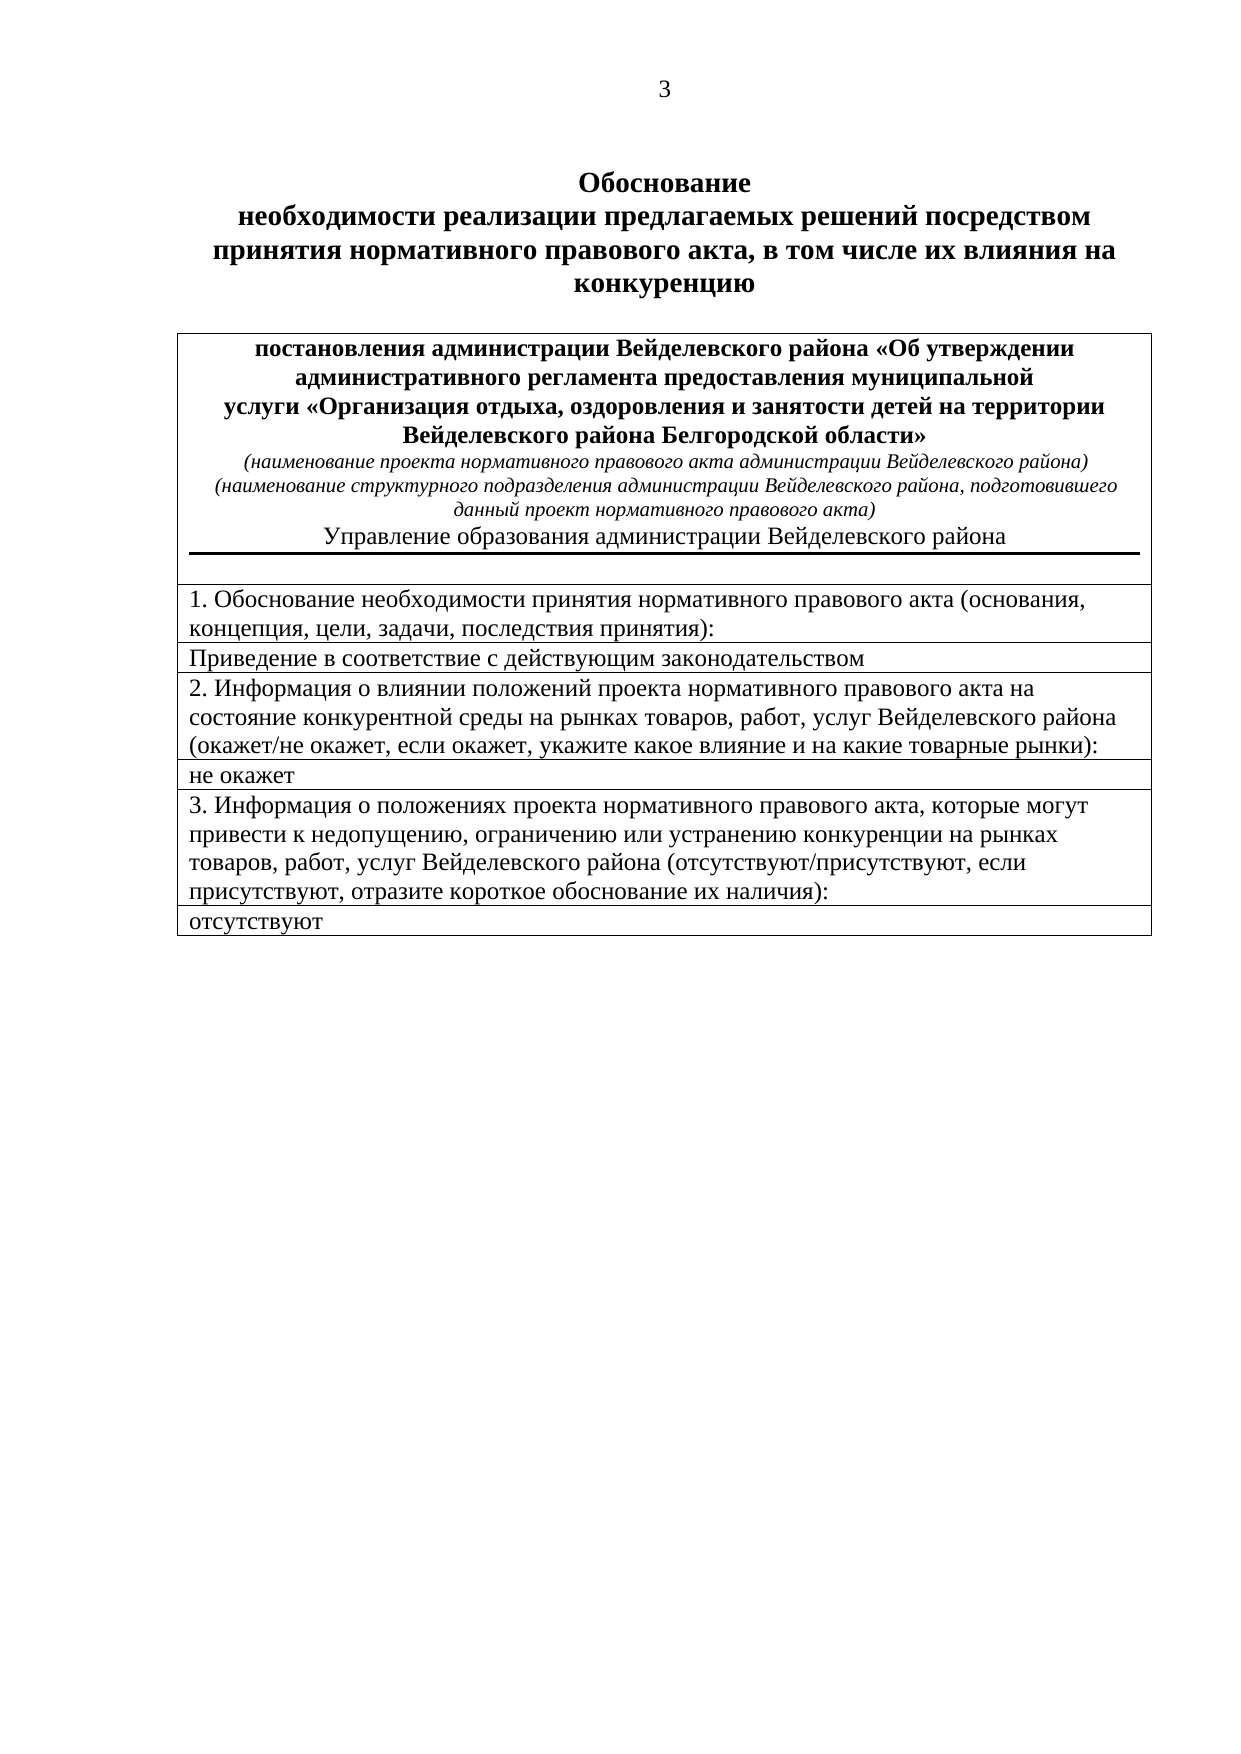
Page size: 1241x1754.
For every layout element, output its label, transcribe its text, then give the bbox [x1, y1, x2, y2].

text Обоснование [177, 165, 1152, 198]
text необходимости реализации предлагаемых решений посредством принятия нормативного правового акта, в том числе их влияния на конкуренцию [177, 198, 1152, 299]
table_cell 2. Информация о влиянии положений проекта нормативного правового акта на состояние конкурентной среды на рынках товаров, работ, услуг Вейделевского района (окажет/не окажет, если окажет, укажите какое влияние и на какие товарные рынки): [178, 673, 1151, 759]
table_cell 1. Обоснование необходимости принятия нормативного правового акта (основания, концепция, цели, задачи, последствия принятия): [178, 585, 1151, 642]
table_cell отсутствуют [178, 906, 1151, 935]
table_cell не окажет [178, 760, 1151, 789]
table_cell Приведение в соответствие с действующим законодательством [178, 643, 1151, 672]
table_header постановления администрации Вейделевского района «Об утверждении административного регламента предоставления муниципальной услуги «Организация отдыха, оздоровления и занятости детей на территории Вейделевского района Белгородской области» (наименование проекта нормативного правового акта администрации Вейделевского района) (наименование структурного подразделения администрации Вейделевского района, подготовившего данный проект нормативного правового акта) Управление образования администрации Вейделевского района [178, 334, 1151, 583]
table_cell 3. Информация о положениях проекта нормативного правового акта, которые могут привести к недопущению, ограничению или устранению конкуренции на рынках товаров, работ, услуг Вейделевского района (отсутствуют/присутствуют, если присутствуют, отразите короткое обоснование их наличия): [178, 790, 1151, 905]
